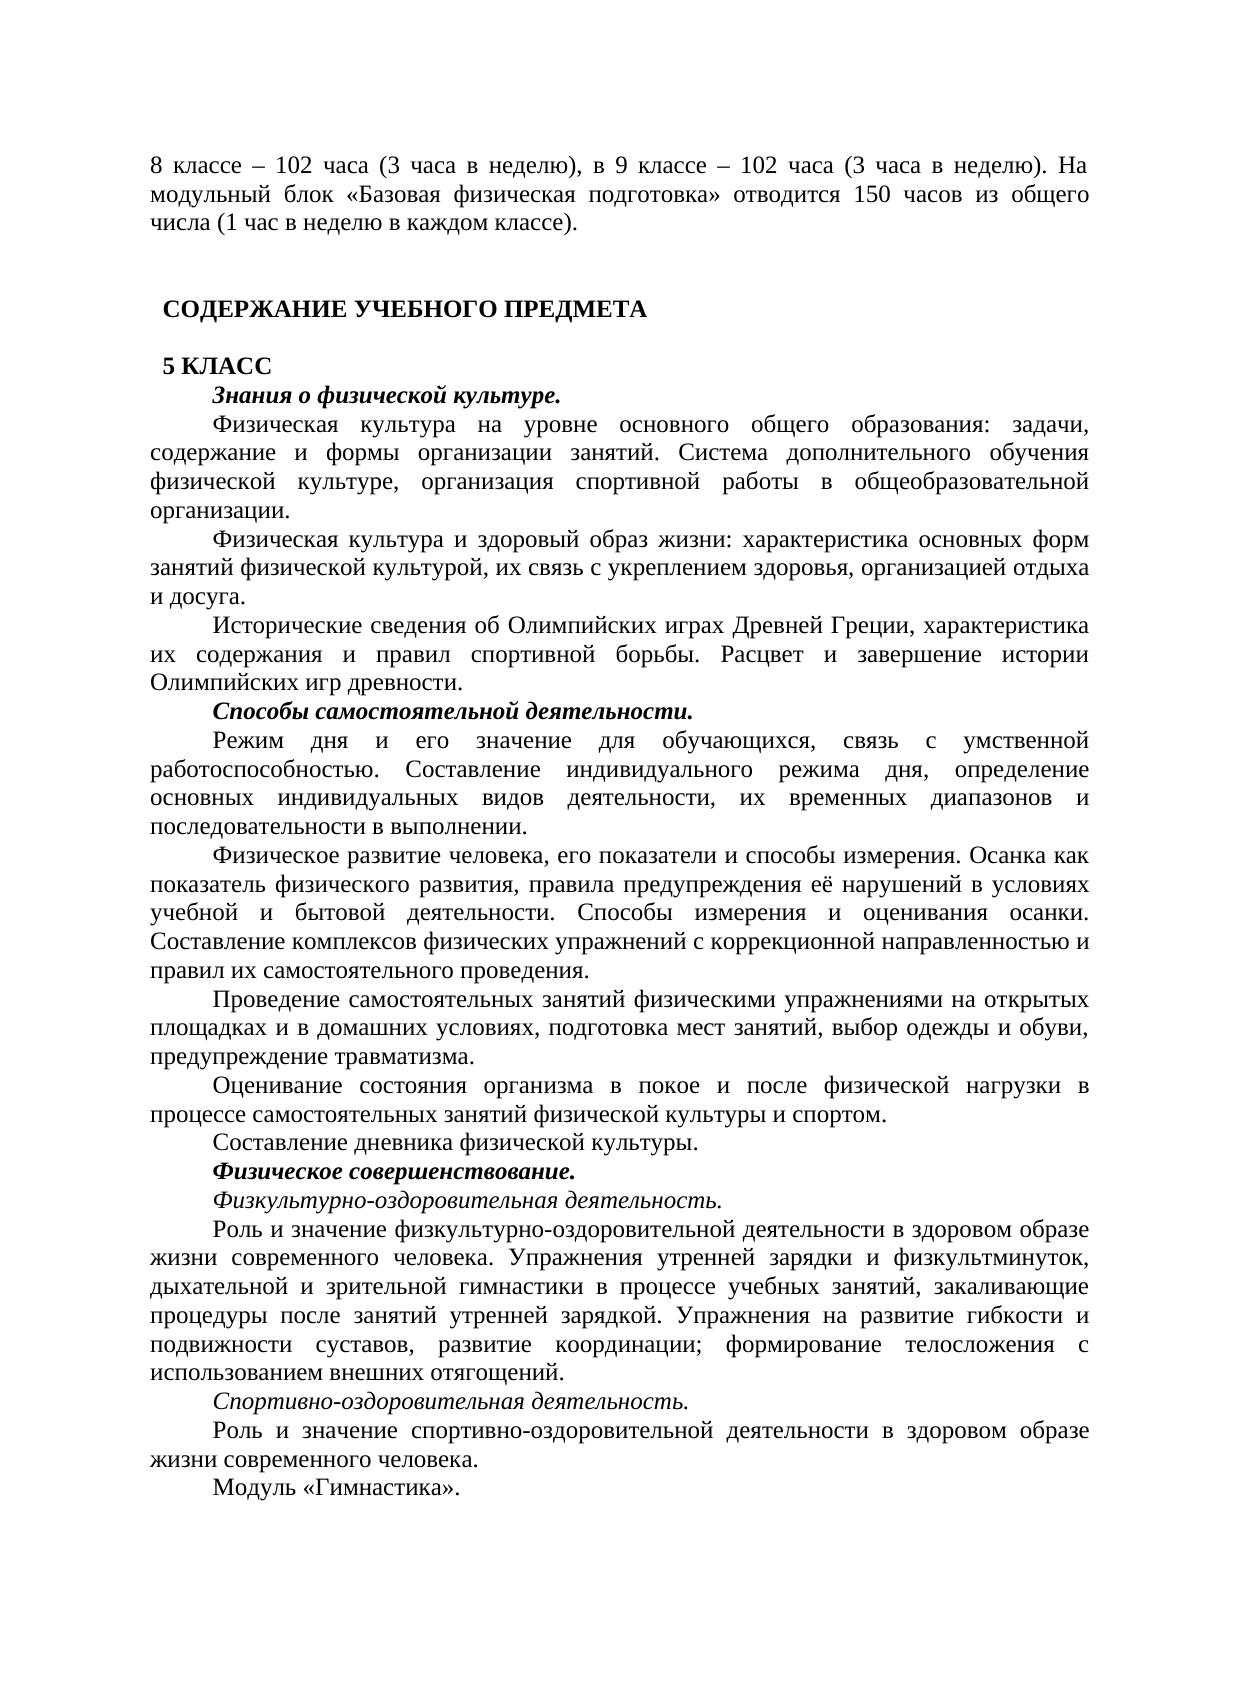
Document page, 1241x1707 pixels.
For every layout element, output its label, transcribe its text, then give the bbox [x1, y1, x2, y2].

text Проведение самостоятельных занятий физическими упражнениями на открытых площадках и в домашних условиях, подготовка мест занятий, выбор одежды и обуви, предупреждение травматизма. [150, 984, 1090, 1070]
text Физическое развитие человека, его показатели и способы измерения. Осанка как показатель физического развития, правила предупреждения её нарушений в условиях учебной и бытовой деятельности. Способы измерения и оценивания осанки. Составление комплексов физических упражнений с коррекционной направленностью и правил их самостоятельного проведения. [150, 840, 1090, 984]
text Режим дня и его значение для обучающихся, связь с умственной работоспособностью. Составление индивидуального режима дня, определение основных индивидуальных видов деятельности, их временных диапазонов и последовательности в выполнении. [150, 725, 1090, 840]
text Роль и значение физкультурно-оздоровительной деятельности в здоровом образе жизни современного человека. Упражнения утренней зарядки и физкультминуток, дыхательной и зрительной гимнастики в процессе учебных занятий, закаливающие процедуры после занятий утренней зарядкой. Упражнения на развитие гибкости и подвижности суставов, развитие координации; формирование телосложения с использованием внешних отягощений. [150, 1214, 1090, 1386]
text Исторические сведения об Олимпийских играх Древней Греции, характеристика их содержания и правил спортивной борьбы. Расцвет и завершение истории Олимпийских игр древности. [150, 610, 1090, 696]
text Способы самостоятельной деятельности. [150, 696, 1090, 725]
text Физкультурно-оздоровительная деятельность. [150, 1185, 1090, 1214]
text ​​СОДЕРЖАНИЕ УЧЕБНОГО ПРЕДМЕТА [162, 294, 1090, 322]
text ​5 КЛАСС​ [162, 351, 1090, 380]
text Физическая культура на уровне основного общего образования: задачи, содержание и формы организации занятий. Система дополнительного обучения физической культуре, организация спортивной работы в общеобразовательной организации. [150, 409, 1090, 524]
text Роль и значение спортивно-оздоровительной деятельности в здоровом образе жизни современного человека. [150, 1415, 1090, 1472]
text Составление дневника физической культуры. [150, 1127, 1090, 1156]
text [150, 150, 1090, 236]
text Физическая культура и здоровый образ жизни: характеристика основных форм занятий физической культурой, их связь с укреплением здоровья, организацией отдыха и досуга. [150, 524, 1090, 610]
text Знания о физической культуре. [150, 380, 1090, 409]
text Физическое совершенствование. [150, 1156, 1090, 1185]
text Спортивно-оздоровительная деятельность. [150, 1386, 1090, 1415]
text Оценивание состояния организма в покое и после физической нагрузки в процессе самостоятельных занятий физической культуры и спортом. [150, 1070, 1090, 1127]
text Модуль «Гимнастика». [150, 1472, 1090, 1501]
